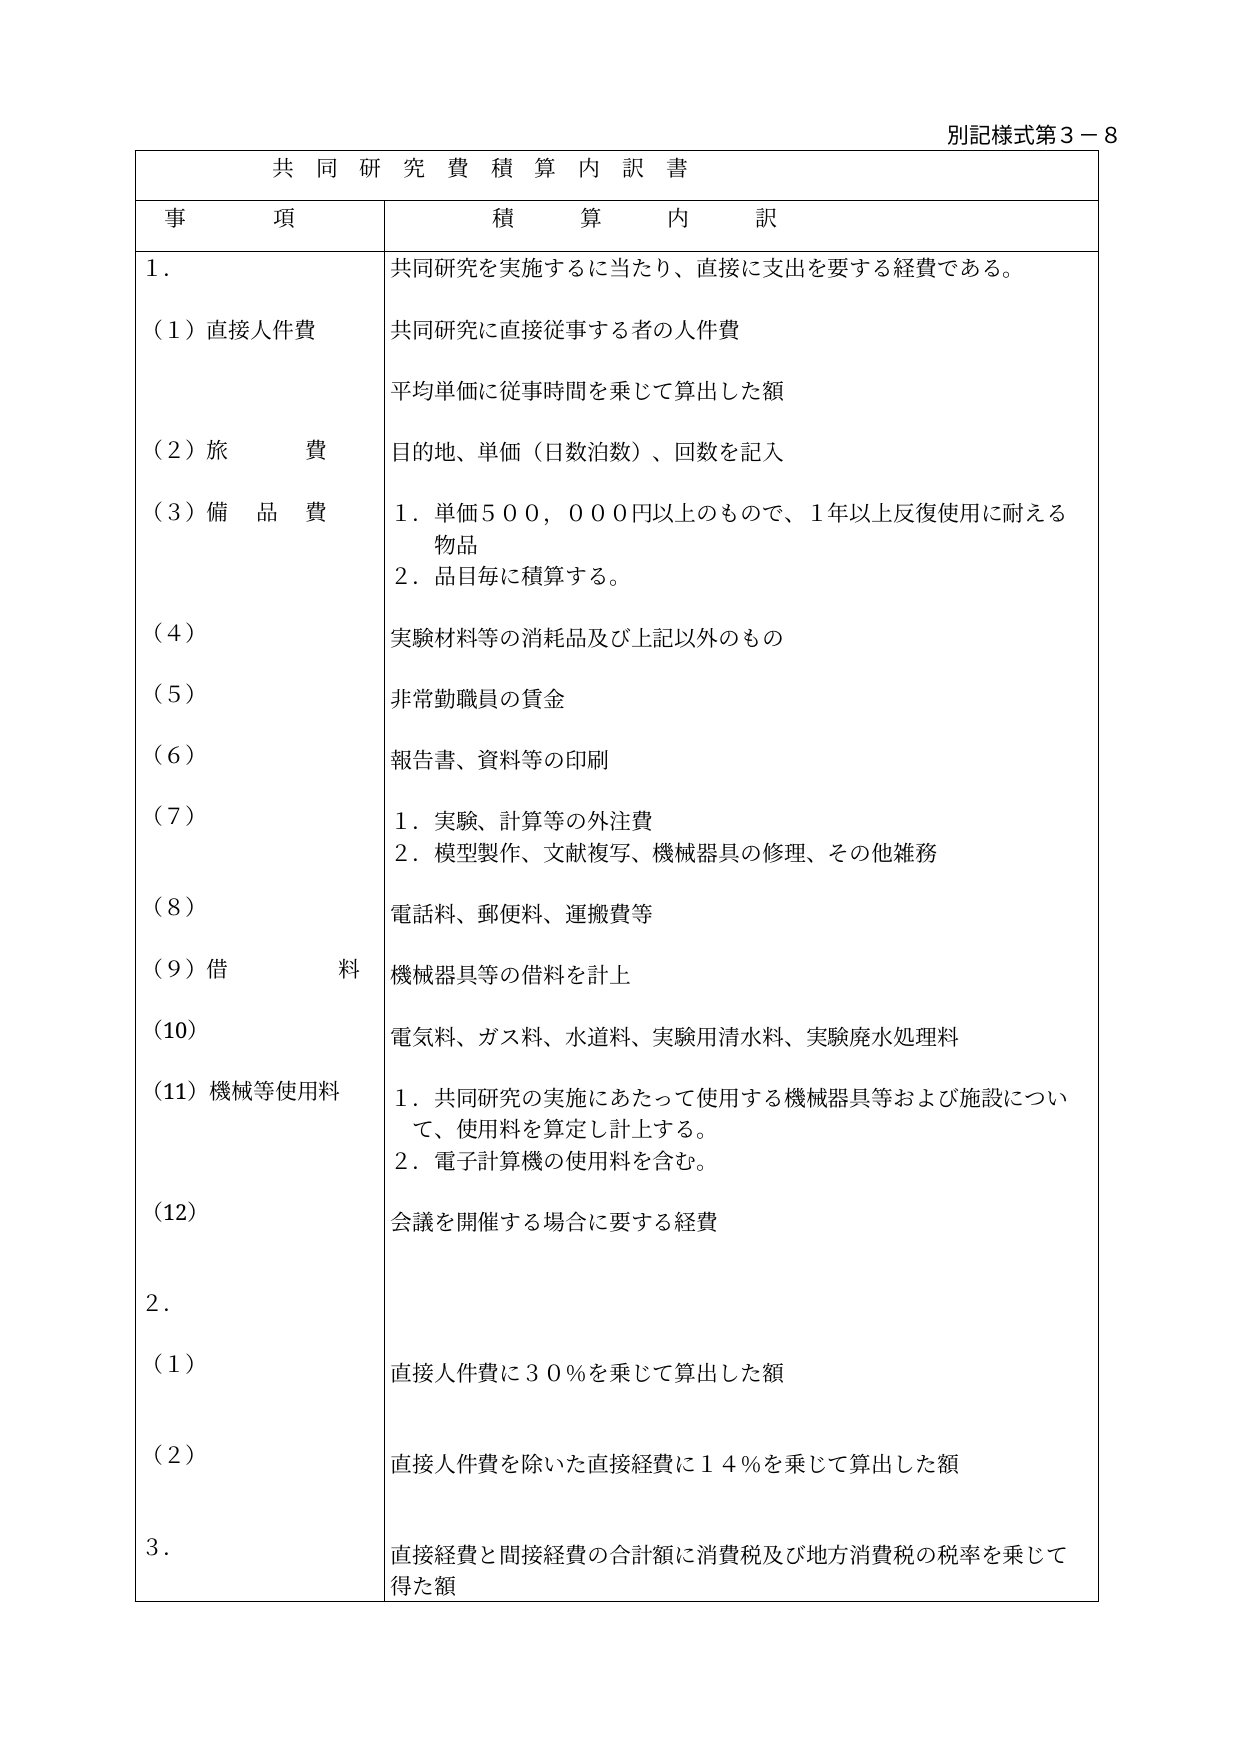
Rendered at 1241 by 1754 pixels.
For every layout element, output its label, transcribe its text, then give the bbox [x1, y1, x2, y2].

table_cell 事 項 [136, 201, 384, 251]
text 別記様式第３－８ [118, 118, 1122, 150]
table_header 共 同 研 究 費 積 算 内 訳 書 [136, 151, 1098, 200]
table_cell １． （１）直接人件費 （２）旅 費 （３）備 品 費 （４） （５） （６） （７） （８） （９）借 料 （10） （11）機械等使用料 （12） ２． （１） （２） ３． [136, 252, 384, 1601]
table_cell 積 算 内 訳 [385, 201, 1098, 251]
table_cell 共同研究を実施するに当たり、直接に支出を要する経費である。 共同研究に直接従事する者の人件費 平均単価に従事時間を乗じて算出した額 目的地、単価（日数泊数）、回数を記入 １．単価５００，０００円以上のもので、１年以上反復使用に耐える 物品 ２．品目毎に積算する。 実験材料等の消耗品及び上記以外のもの 非常勤職員の賃金 報告書、資料等の印刷 １．実験、計算等の外注費 ２．模型製作、文献複写、機械器具の修理、その他雑務 電話料、郵便料、運搬費等 機械器具等の借料を計上 電気料、ガス料、水道料、実験用清水料、実験廃水処理料 １．共同研究の実施にあたって使用する機械器具等および施設につい て、使用料を算定し計上する。 ２．電子計算機の使用料を含む。 会議を開催する場合に要する経費 直接人件費に３０％を乗じて算出した額 直接人件費を除いた直接経費に１４％を乗じて算出した額 直接経費と間接経費の合計額に消費税及び地方消費税の税率を乗じて 得た額 [385, 252, 1098, 1601]
